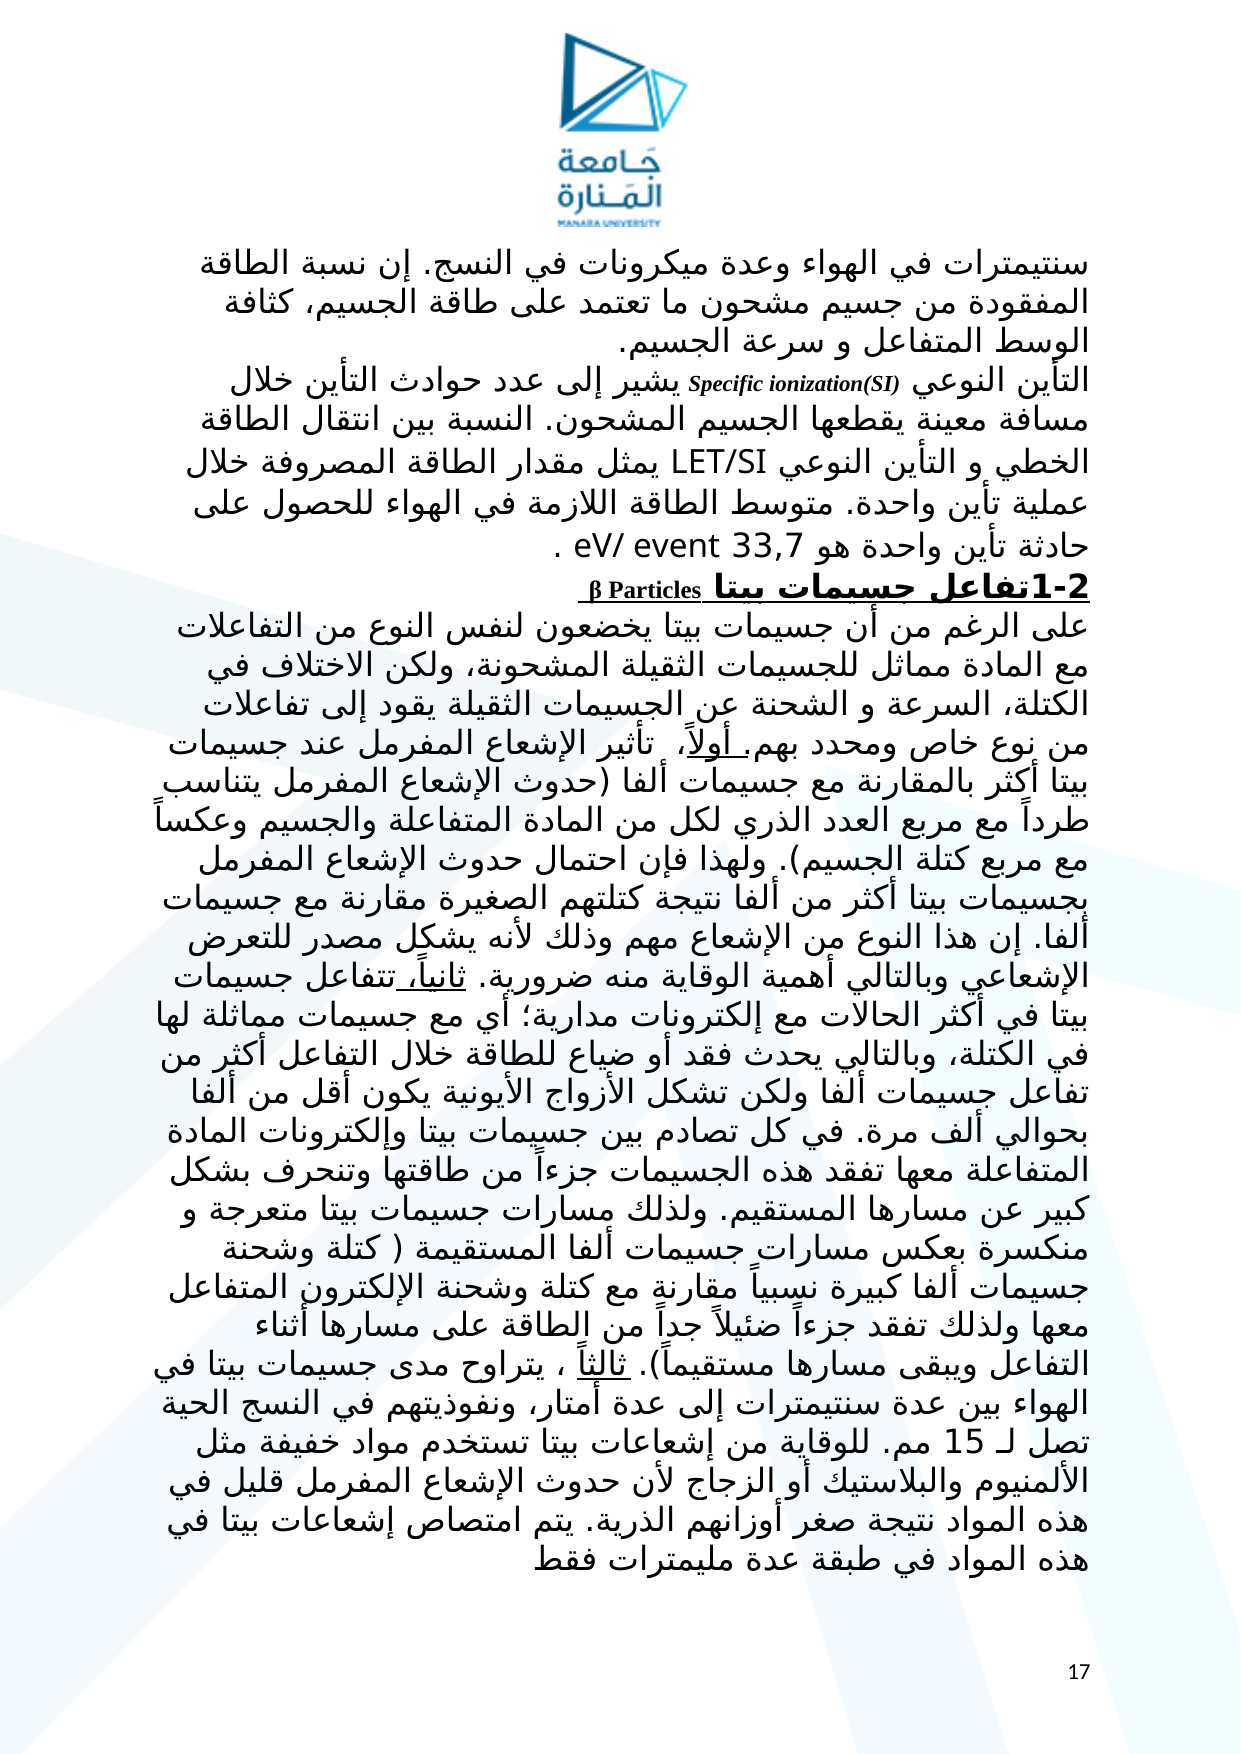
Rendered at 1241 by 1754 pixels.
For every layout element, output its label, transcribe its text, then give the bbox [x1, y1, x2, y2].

text على الرغم من أن جسيمات بيتا يخضعون لنفس النوع من التفاعلات مع المادة مماثل للجسيمات الثقيلة المشحونة، ولكن الاختلاف في الكتلة، السرعة و الشحنة عن الجسيمات الثقيلة يقود إلى تفاعلات من نوع خاص ومحدد بهم. أولاً، تأثير الإشعاع المفرمل عند جسيمات بيتا أكثر بالمقارنة مع جسيمات ألفا (حدوث الإشعاع المفرمل يتناسب طرداً مع مربع العدد الذري لكل من المادة المتفاعلة والجسيم وعكساً مع مربع كتلة الجسيم). ولهذا فإن احتمال حدوث الإشعاع المفرمل بجسيمات بيتا أكثر من ألفا نتيجة كتلتهم الصغيرة مقارنة مع جسيمات ألفا. إن هذا النوع من الإشعاع مهم وذلك لأنه يشكل مصدر للتعرض الإشعاعي وبالتالي أهمية الوقاية منه ضرورية. ثانياً، تتفاعل جسيمات بيتا في أكثر الحالات مع إلكترونات مدارية؛ أي مع جسيمات مماثلة لها في الكتلة، وبالتالي يحدث فقد أو ضياع للطاقة خلال التفاعل أكثر من تفاعل جسيمات ألفا ولكن تشكل الأزواج الأيونية يكون أقل من ألفا بحوالي ألف مرة. في كل تصادم بين جسيمات بيتا وإلكترونات المادة المتفاعلة معها تفقد هذه الجسيمات جزءاً من طاقتها وتنحرف بشكل كبير عن مسارها المستقيم. ولذلك مسارات جسيمات بيتا متعرجة و منكسرة بعكس مسارات جسيمات ألفا المستقيمة ( كتلة وشحنة جسيمات ألفا كبيرة نسبياً مقارنة مع كتلة وشحنة الإلكترون المتفاعل معها ولذلك تفقد جزءاً ضئيلاً جداً من الطاقة على مسارها أثناء التفاعل ويبقى مسارها مستقيماً). ثالثاً ، يتراوح مدى جسيمات بيتا في الهواء بين عدة سنتيمترات إلى عدة أمتار، ونفوذيتهم في النسج الحية تصل لـ 15 مم. للوقاية من إشعاعات بيتا تستخدم مواد خفيفة مثل الألمنيوم والبلاستيك أو الزجاج لأن حدوث الإشعاع المفرمل قليل في هذه المواد نتيجة صغر أوزانهم الذرية. يتم امتصاص إشعاعات بيتا في هذه المواد في طبقة عدة مليمترات فقط [150, 607, 1090, 1578]
picture [554, 33, 693, 227]
text 1-2تفاعل جسيمات بيتا β Particles [150, 568, 1090, 607]
text التأين النوعي Specific ionization(SI) يشير إلى عدد حوادث التأين خلال مسافة معينة يقطعها الجسيم المشحون. النسبة بين انتقال الطاقة الخطي و التأين النوعي LET/SI يمثل مقدار الطاقة المصروفة خلال عملية تأين واحدة. متوسط الطاقة اللازمة في الهواء للحصول على حادثة تأين واحدة هو 33,7 eV/ event . [150, 360, 1090, 568]
picture [0, 253, 1241, 1754]
